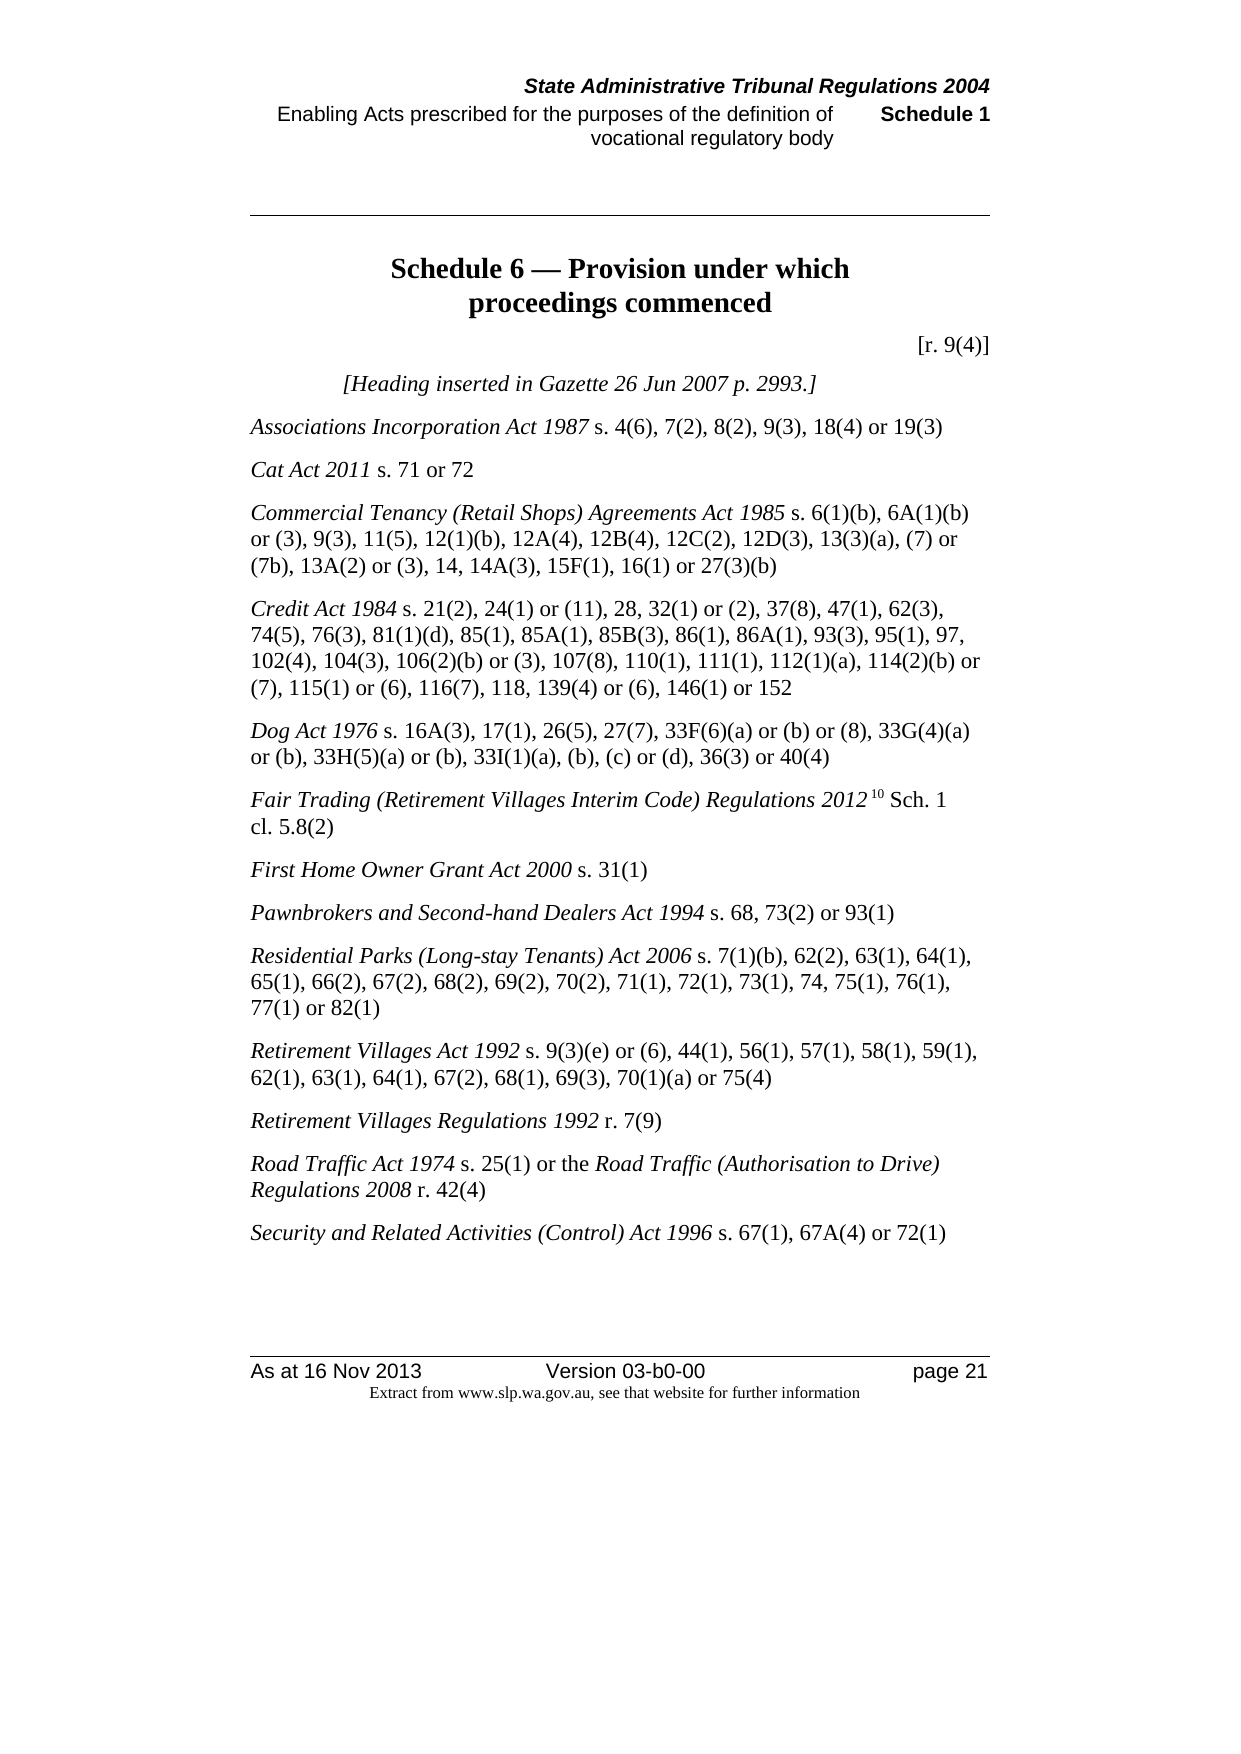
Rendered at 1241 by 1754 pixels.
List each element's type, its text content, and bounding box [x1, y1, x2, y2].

text Security and Related Activities (Control) Act 1996 s. 67(1), 67A(4) or 72(1) [250, 1219, 990, 1246]
text Fair Trading (Retirement Villages Interim Code) Regulations 2012 10 Sch. 1 cl. 5.8(2) [250, 786, 990, 839]
subtitle Schedule 6 — Provision under which proceedings commenced [250, 252, 990, 319]
text Road Traffic Act 1974 s. 25(1) or the Road Traffic (Authorisation to Drive) Regulations 2008 r. 42(4) [250, 1150, 990, 1203]
text Pawnbrokers and Second-hand Dealers Act 1994 s. 68, 73(2) or 93(1) [250, 899, 990, 925]
text Residential Parks (Long-stay Tenants) Act 2006 s. 7(1)(b), 62(2), 63(1), 64(1), 65(1), 66(2), 67(2), 68(2), 69(2), 70(2), 71(1), 72(1), 73(1), 74, 75(1), 76(1), 77(1) or 82(1) [250, 942, 990, 1021]
text Associations Incorporation Act 1987 s. 4(6), 7(2), 8(2), 9(3), 18(4) or 19(3) [250, 413, 990, 439]
text [r. 9(4)] [250, 331, 990, 358]
text Dog Act 1976 s. 16A(3), 17(1), 26(5), 27(7), 33F(6)(a) or (b) or (8), 33G(4)(a) or (b), 33H(5)(a) or (b), 33I(1)(a), (b), (c) or (d), 36(3) or 40(4) [250, 717, 990, 770]
text Commercial Tenancy (Retail Shops) Agreements Act 1985 s. 6(1)(b), 6A(1)(b) or (3), 9(3), 11(5), 12(1)(b), 12A(4), 12B(4), 12C(2), 12D(3), 13(3)(a), (7) or (7b), 13A(2) or (3), 14, 14A(3), 15F(1), 16(1) or 27(3)(b) [250, 499, 990, 578]
subtitle [Heading inserted in Gazette 26 Jun 2007 p. 2993.] [250, 370, 990, 396]
text Cat Act 2011 s. 71 or 72 [250, 456, 990, 482]
text Retirement Villages Act 1992 s. 9(3)(e) or (6), 44(1), 56(1), 57(1), 58(1), 59(1), 62(1), 63(1), 64(1), 67(2), 68(1), 69(3), 70(1)(a) or 75(4) [250, 1037, 990, 1090]
text First Home Owner Grant Act 2000 s. 31(1) [250, 856, 990, 882]
text Retirement Villages Regulations 1992 r. 7(9) [250, 1107, 990, 1133]
text Credit Act 1984 s. 21(2), 24(1) or (11), 28, 32(1) or (2), 37(8), 47(1), 62(3), 74(5), 76(3), 81(1)(d), 85(1), 85A(1), 85B(3), 86(1), 86A(1), 93(3), 95(1), 97, 102(4), 104(3), 106(2)(b) or (3), 107(8), 110(1), 111(1), 112(1)(a), 114(2)(b) or (7), 115(1) or (6), 116(7), 118, 139(4) or (6), 146(1) or 152 [250, 595, 990, 700]
